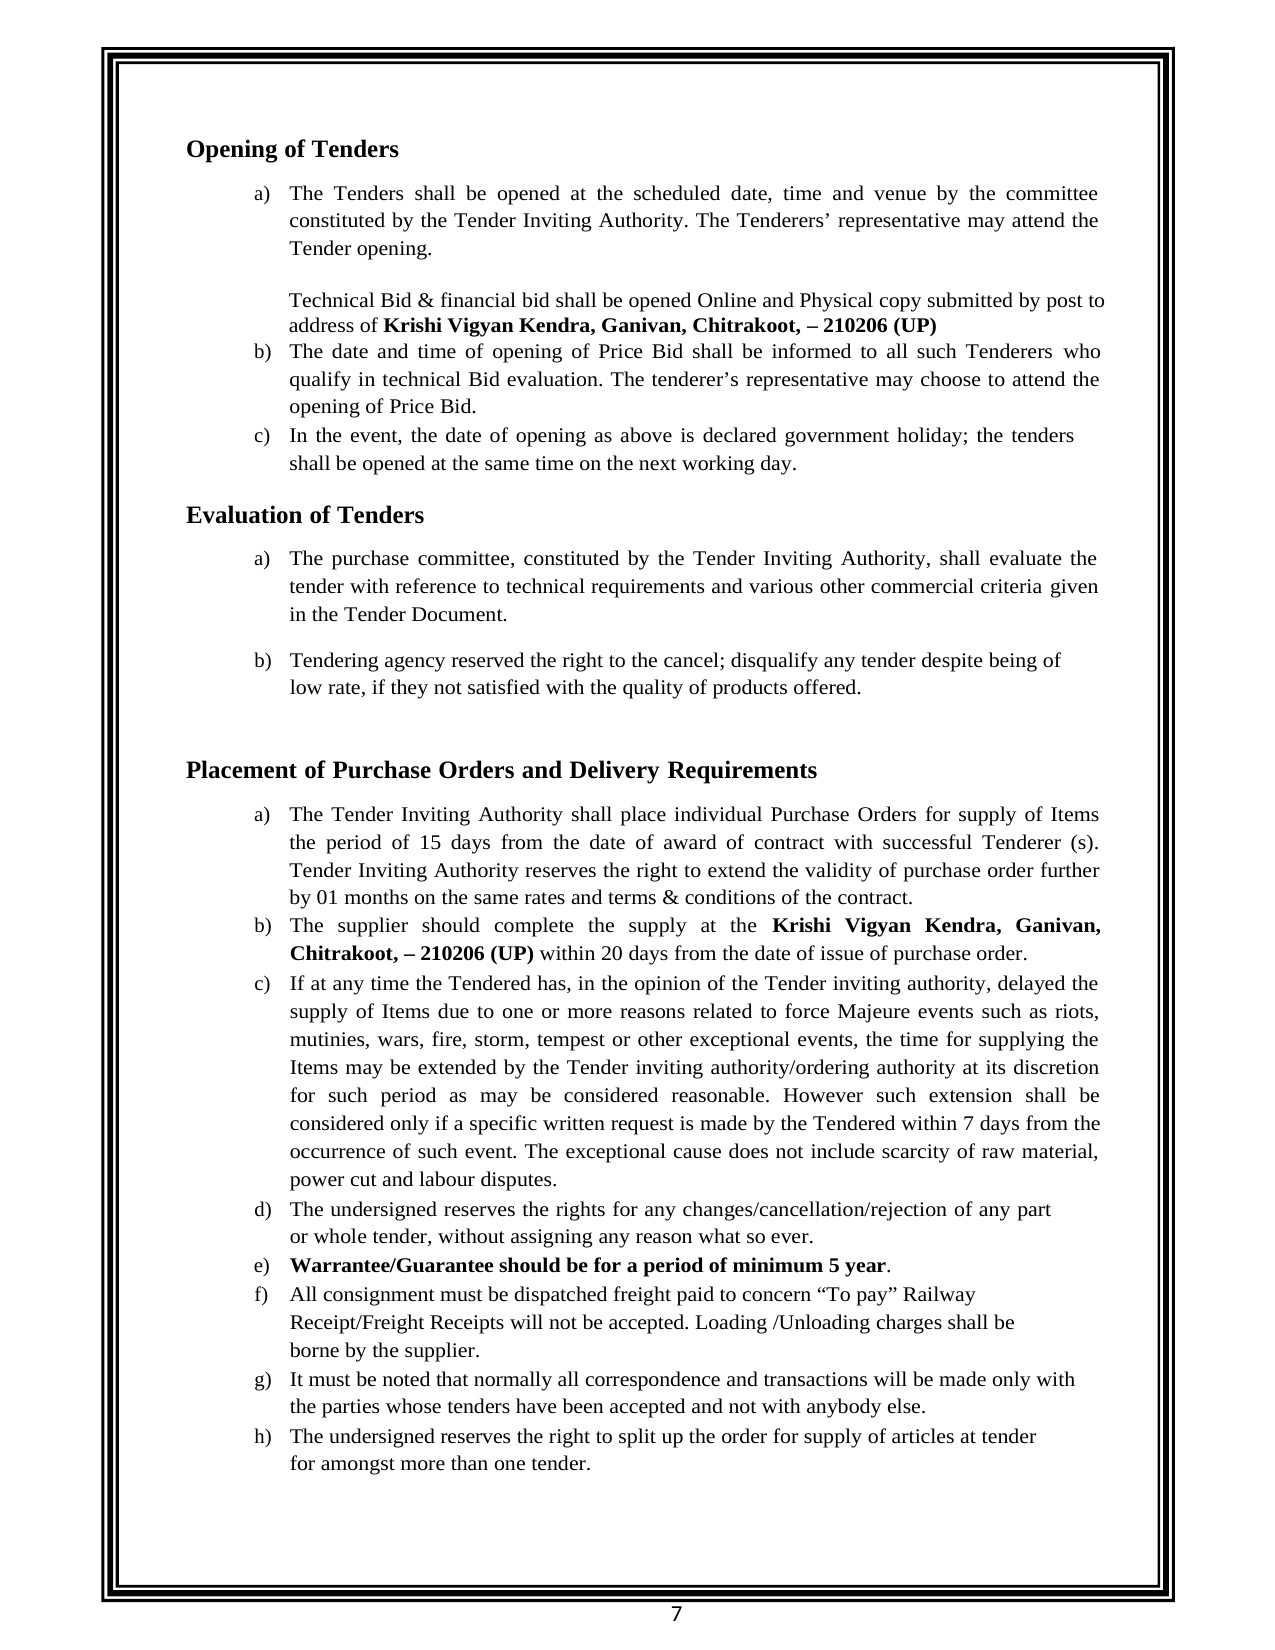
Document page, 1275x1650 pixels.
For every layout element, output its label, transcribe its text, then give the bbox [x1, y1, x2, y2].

list In the event, the date of opening as above is declared government holiday; the tenders shall be opened at the same time on the next working day. [254, 423, 1076, 475]
list The purchase committee, constituted by the Tender Inviting Authority, shall evaluate the tender with reference to technical requirements and various other commercial criteria given in the Tender Document. [254, 546, 1098, 626]
list The supplier should complete the supply at the Krishi Vigyan Kendra, Ganivan, Chitrakoot, – 210206 (UP) within 20 days from the date of issue of purchase order. [254, 913, 1101, 965]
subtitle Warrantee/Guarantee should be for a period of minimum 5 year. [253, 1252, 1171, 1277]
list The undersigned reserves the right to split up the order for supply of articles at tender for amongst more than one tender. [254, 1424, 1044, 1475]
subtitle Opening of Tenders [186, 134, 1171, 163]
list All consignment must be dispatched freight paid to concern “To pay” Railway Receipt/Freight Receipts will not be accepted. Loading /Unloading charges shall be borne by the supplier. [254, 1282, 1068, 1362]
list Tendering agency reserved the right to the cancel; disqualify any tender despite being of low rate, if they not satisfied with the quality of products offered. [254, 648, 1063, 699]
list It must be noted that normally all correspondence and transactions will be made only with the parties whose tenders have been accepted and not with anybody else. [254, 1367, 1082, 1418]
list The date and time of opening of Price Bid shall be informed to all such Tenderers who qualify in technical Bid evaluation. The tenderer’s representative may choose to attend the opening of Price Bid. [254, 339, 1101, 418]
subtitle Evaluation of Tenders [186, 500, 1171, 529]
list The undersigned reserves the rights for any changes/cancellation/rejection of any part or whole tender, without assigning any reason what so ever. [254, 1197, 1051, 1248]
list The Tenders shall be opened at the scheduled date, time and venue by the committee constituted by the Tender Inviting Authority. The Tenderers’ representative may attend the Tender opening. [254, 181, 1101, 260]
list If at any time the Tendered has, in the opinion of the Tender inviting authority, delayed the supply of Items due to one or more reasons related to force Majeure events such as riots, mutinies, wars, fire, storm, tempest or other exceptional events, the time for supplying the Items may be extended by the Tender inviting authority/ordering authority at its discretion for such period as may be considered reasonable. However such extension shall be considered only if a specific written request is made by the Tendered within 7 days from the occurrence of such event. The exceptional cause does not include scarcity of raw material, power cut and labour disputes. [254, 971, 1101, 1191]
subtitle Placement of Purchase Orders and Delivery Requirements [186, 755, 1171, 784]
text Technical Bid & financial bid shall be opened Online and Physical copy submitted by post to address of Krishi Vigyan Kendra, Ganivan, Chitrakoot, – 210206 (UP) [288, 288, 1171, 337]
list The Tender Inviting Authority shall place individual Purchase Orders for supply of Items the period of 15 days from the date of award of contract with successful Tenderer (s). Tender Inviting Authority reserves the right to extend the validity of purchase order further by 01 months on the same rates and terms & conditions of the contract. [254, 802, 1101, 909]
